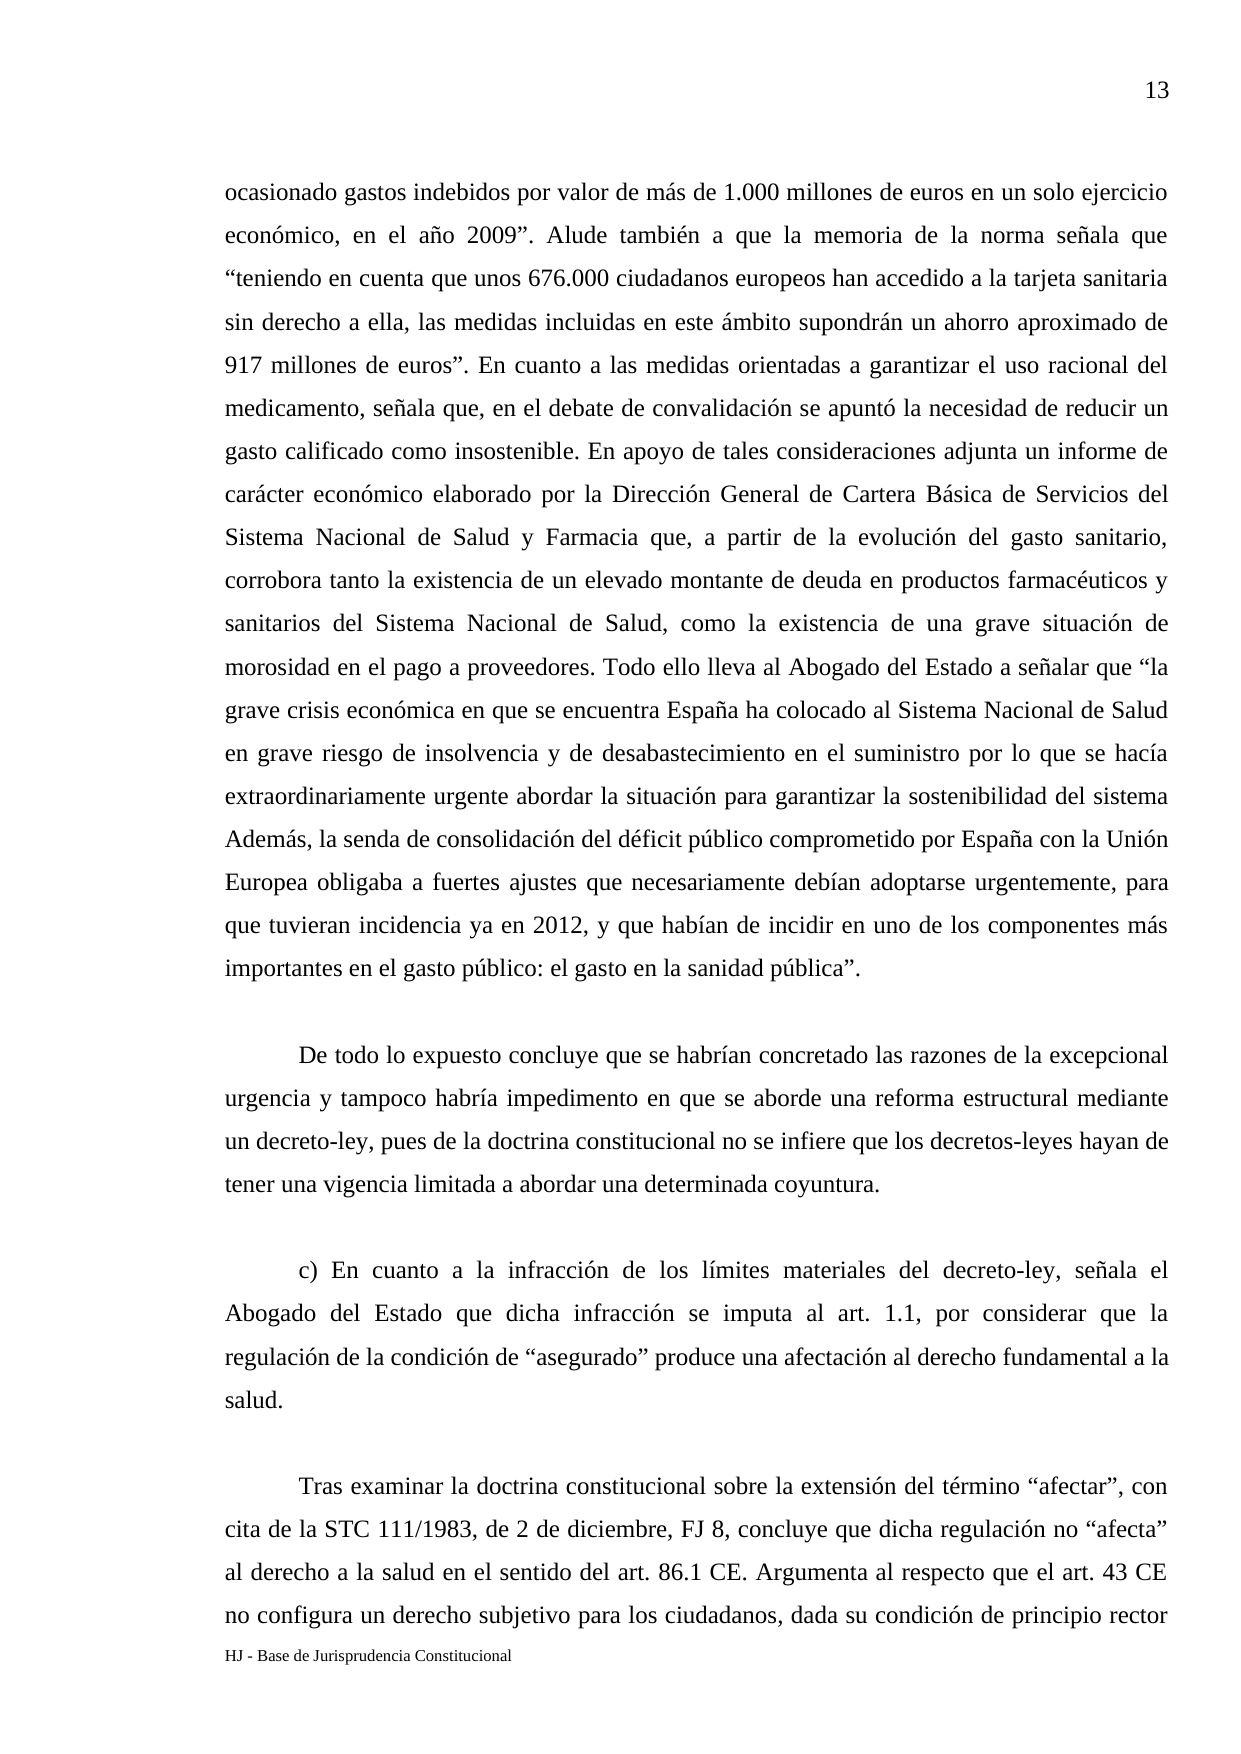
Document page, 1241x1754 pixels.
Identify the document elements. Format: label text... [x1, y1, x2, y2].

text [224, 1471, 1169, 1629]
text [224, 177, 1169, 982]
text c) En cuanto a la infracción de los límites materiales del decreto-ley, señala el Abogado del Estado que dicha infracción se imputa al art. 1.1, por considerar que la regulación de la condición de “asegurado” produce una afectación al derecho fundamental a la salud. [224, 1255, 1169, 1413]
text De todo lo expuesto concluye que se habrían concretado las razones de la excepcional urgencia y tampoco habría impedimento en que se aborde una reforma estructural mediante un decreto-ley, pues de la doctrina constitucional no se infiere que los decretos-leyes hayan de tener una vigencia limitada a abordar una determinada coyuntura. [224, 1040, 1169, 1198]
